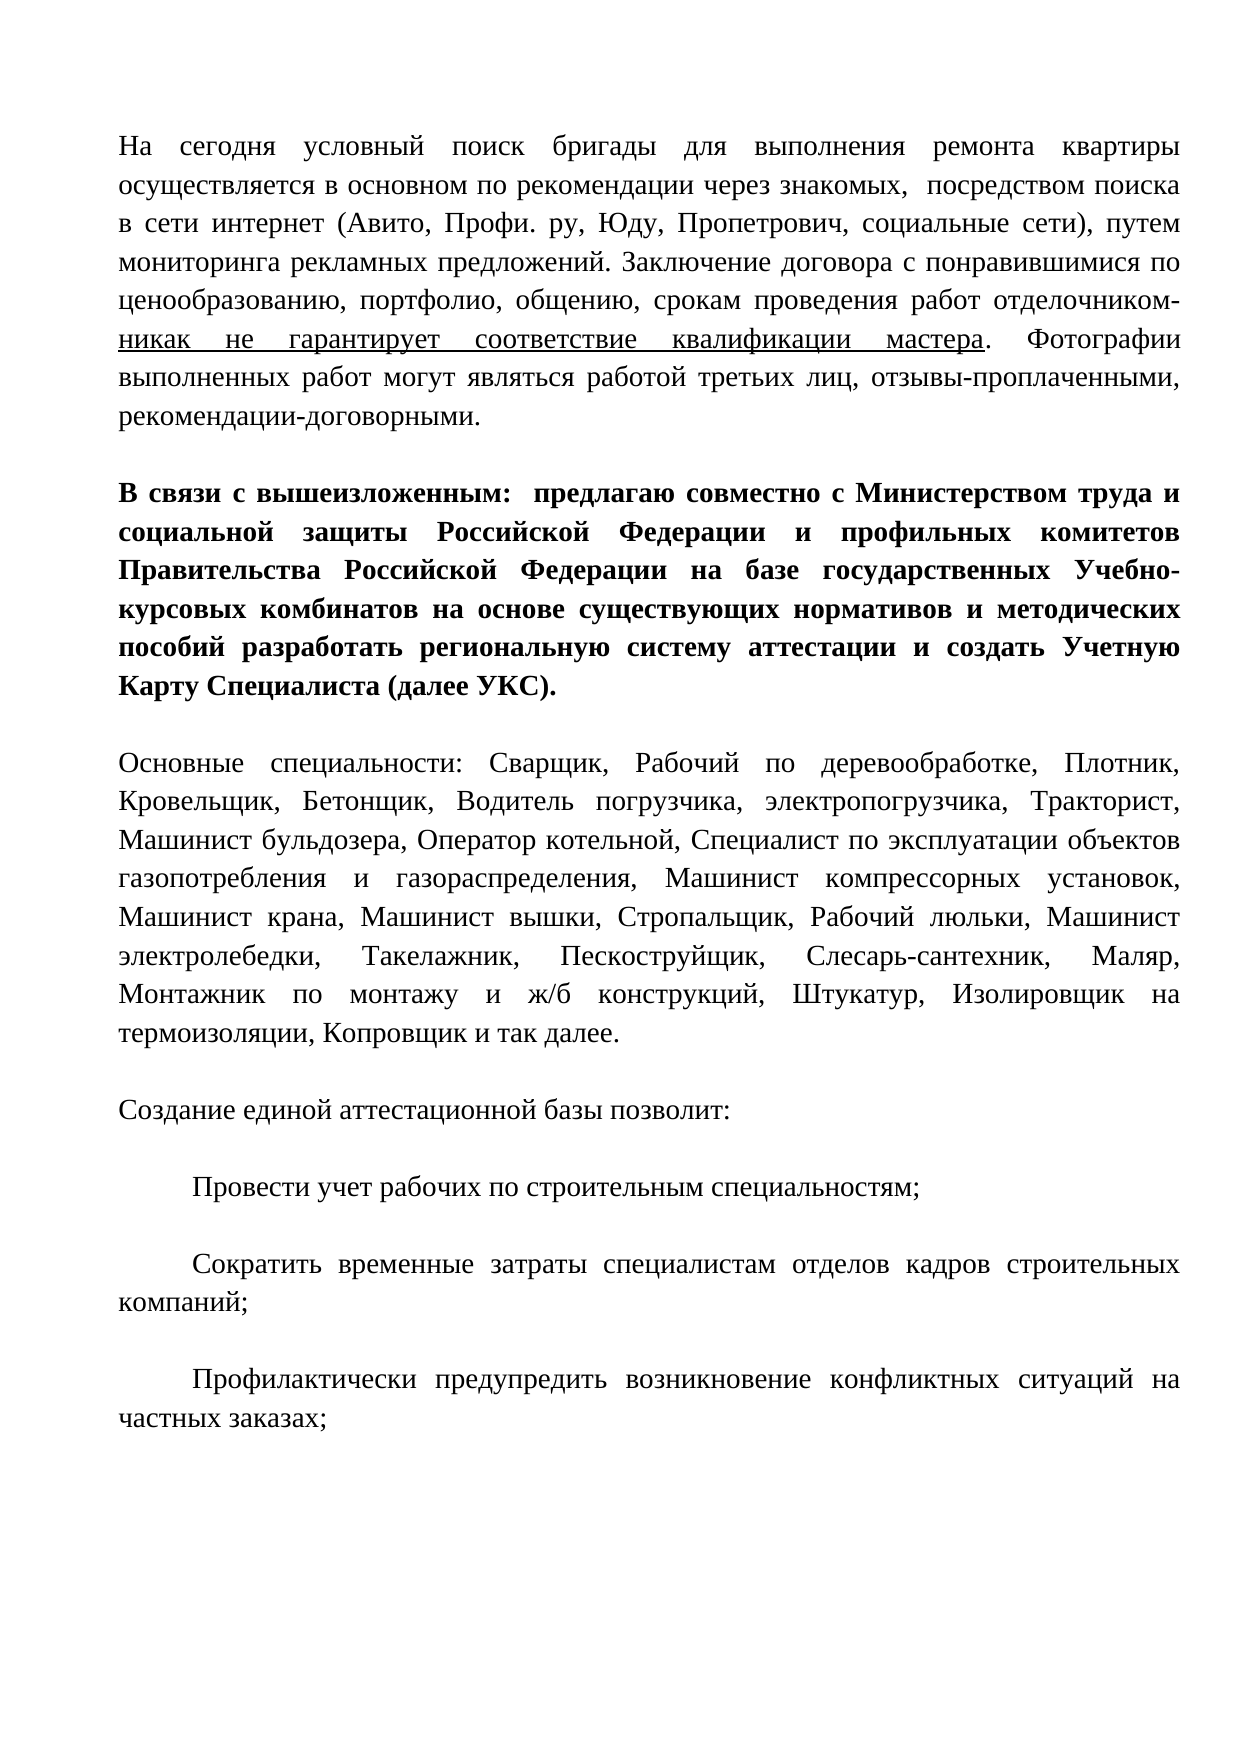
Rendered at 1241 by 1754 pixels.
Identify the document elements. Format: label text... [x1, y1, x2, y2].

text Профилактически предупредить возникновение конфликтных ситуаций на частных заказах; [118, 1362, 1181, 1434]
text На сегодня условный поиск бригады для выполнения ремонта квартиры осуществляется в основном по рекомендации через знакомых, посредством поиска в сети интернет (Авито, Профи. ру, Юду, Пропетрович, социальные сети), путем мониторинга рекламных предложений. Заключение договора с понравившимися по ценообразованию, портфолио, общению, срокам проведения работ отделочником-никак не гарантирует соответствие квалификации мастера. Фотографии выполненных работ могут являться работой третьих лиц, отзывы-проплаченными, рекомендации-договорными. [118, 128, 1181, 432]
text Сократить временные затраты специалистам отделов кадров строительных компаний; [118, 1246, 1181, 1318]
text Создание единой аттестационной базы позволит: [118, 1092, 1181, 1125]
text Провести учет рабочих по строительным специальностям; [118, 1169, 1181, 1202]
text Основные специальности: Сварщик, Рабочий по деревообработке, Плотник, Кровельщик, Бетонщик, Водитель погрузчика, электропогрузчика, Тракторист, Машинист бульдозера, Оператор котельной, Специалист по эксплуатации объектов газопотребления и газораспределения, Машинист компрессорных установок, Машинист крана, Машинист вышки, Стропальщик, Рабочий люльки, Машинист электролебедки, Такелажник, Пескоструйщик, Слесарь-сантехник, Маляр, Монтажник по монтажу и ж/б конструкций, Штукатур, Изолировщик на термоизоляции, Копровщик и так далее. [118, 745, 1181, 1048]
text В связи с вышеизложенным: предлагаю совместно с Министерством труда и социальной защиты Российской Федерации и профильных комитетов Правительства Российской Федерации на базе государственных Учебно-курсовых комбинатов на основе существующих нормативов и методических пособий разработать региональную систему аттестации и создать Учетную Карту Специалиста (далее УКС). [118, 475, 1181, 701]
